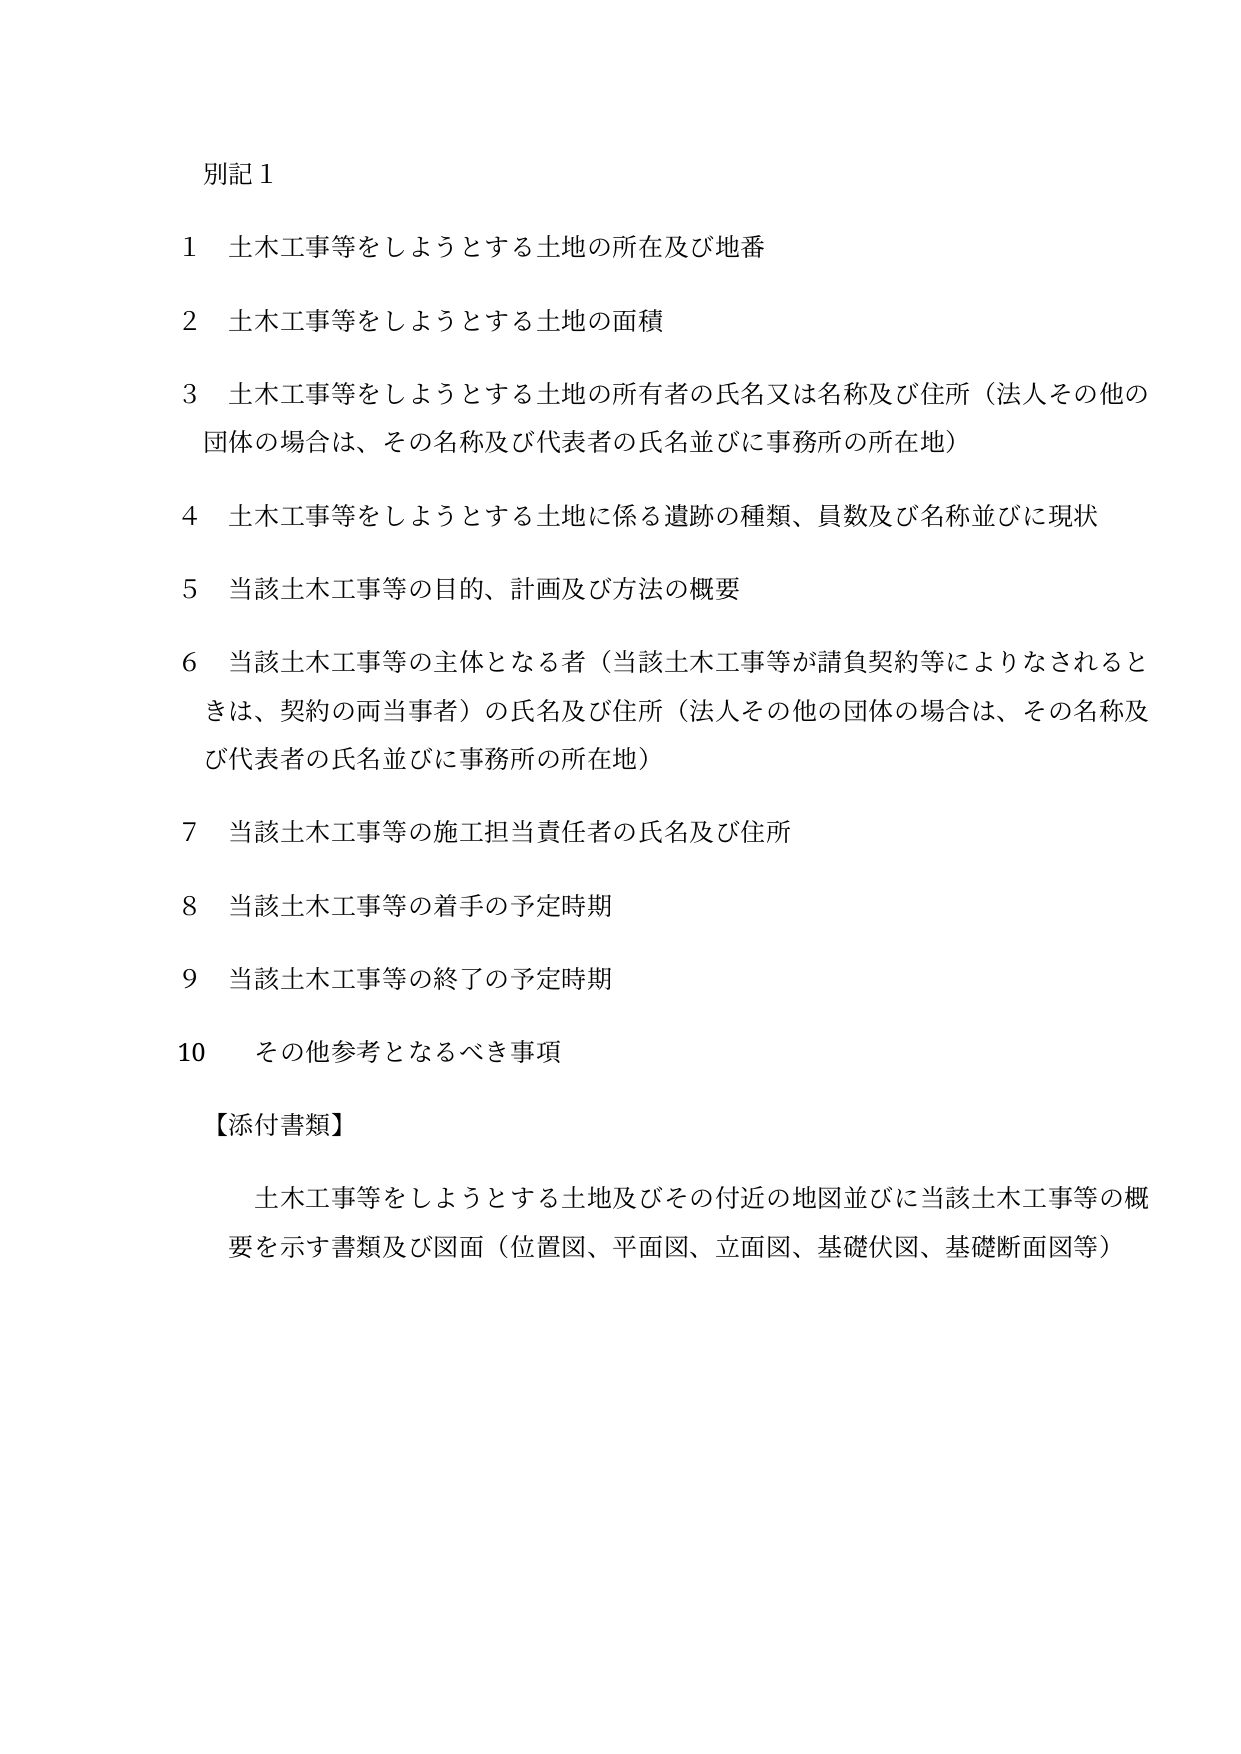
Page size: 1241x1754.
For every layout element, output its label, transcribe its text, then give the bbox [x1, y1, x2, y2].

text ９ 当該土木工事等の終了の予定時期 [177, 953, 1151, 1002]
text ６ 当該土木工事等の主体となる者（当該土木工事等が請負契約等によりなされるときは、契約の両当事者）の氏名及び住所（法人その他の団体の場合は、その名称及び代表者の氏名並びに事務所の所在地） [177, 636, 1151, 782]
text 別記１ [190, 149, 1151, 197]
text ３ 土木工事等をしようとする土地の所有者の氏名又は名称及び住所（法人その他の団体の場合は、その名称及び代表者の氏名並びに事務所の所在地） [177, 368, 1151, 466]
text 【添付書類】 [203, 1099, 1151, 1148]
text 土木工事等をしようとする土地及びその付近の地図並びに当該土木工事等の概要を示す書類及び図面（位置図、平面図、立面図、基礎伏図、基礎断面図等） [229, 1172, 1151, 1270]
text 10 その他参考となるべき事項 [177, 1026, 1151, 1075]
text ５ 当該土木工事等の目的、計画及び方法の概要 [177, 563, 1151, 612]
text ２ 土木工事等をしようとする土地の面積 [177, 295, 1151, 344]
text ４ 土木工事等をしようとする土地に係る遺跡の種類、員数及び名称並びに現状 [177, 490, 1151, 539]
text ８ 当該土木工事等の着手の予定時期 [177, 880, 1151, 929]
text １ 土木工事等をしようとする土地の所在及び地番 [177, 222, 1151, 271]
text ７ 当該土木工事等の施工担当責任者の氏名及び住所 [177, 807, 1151, 856]
